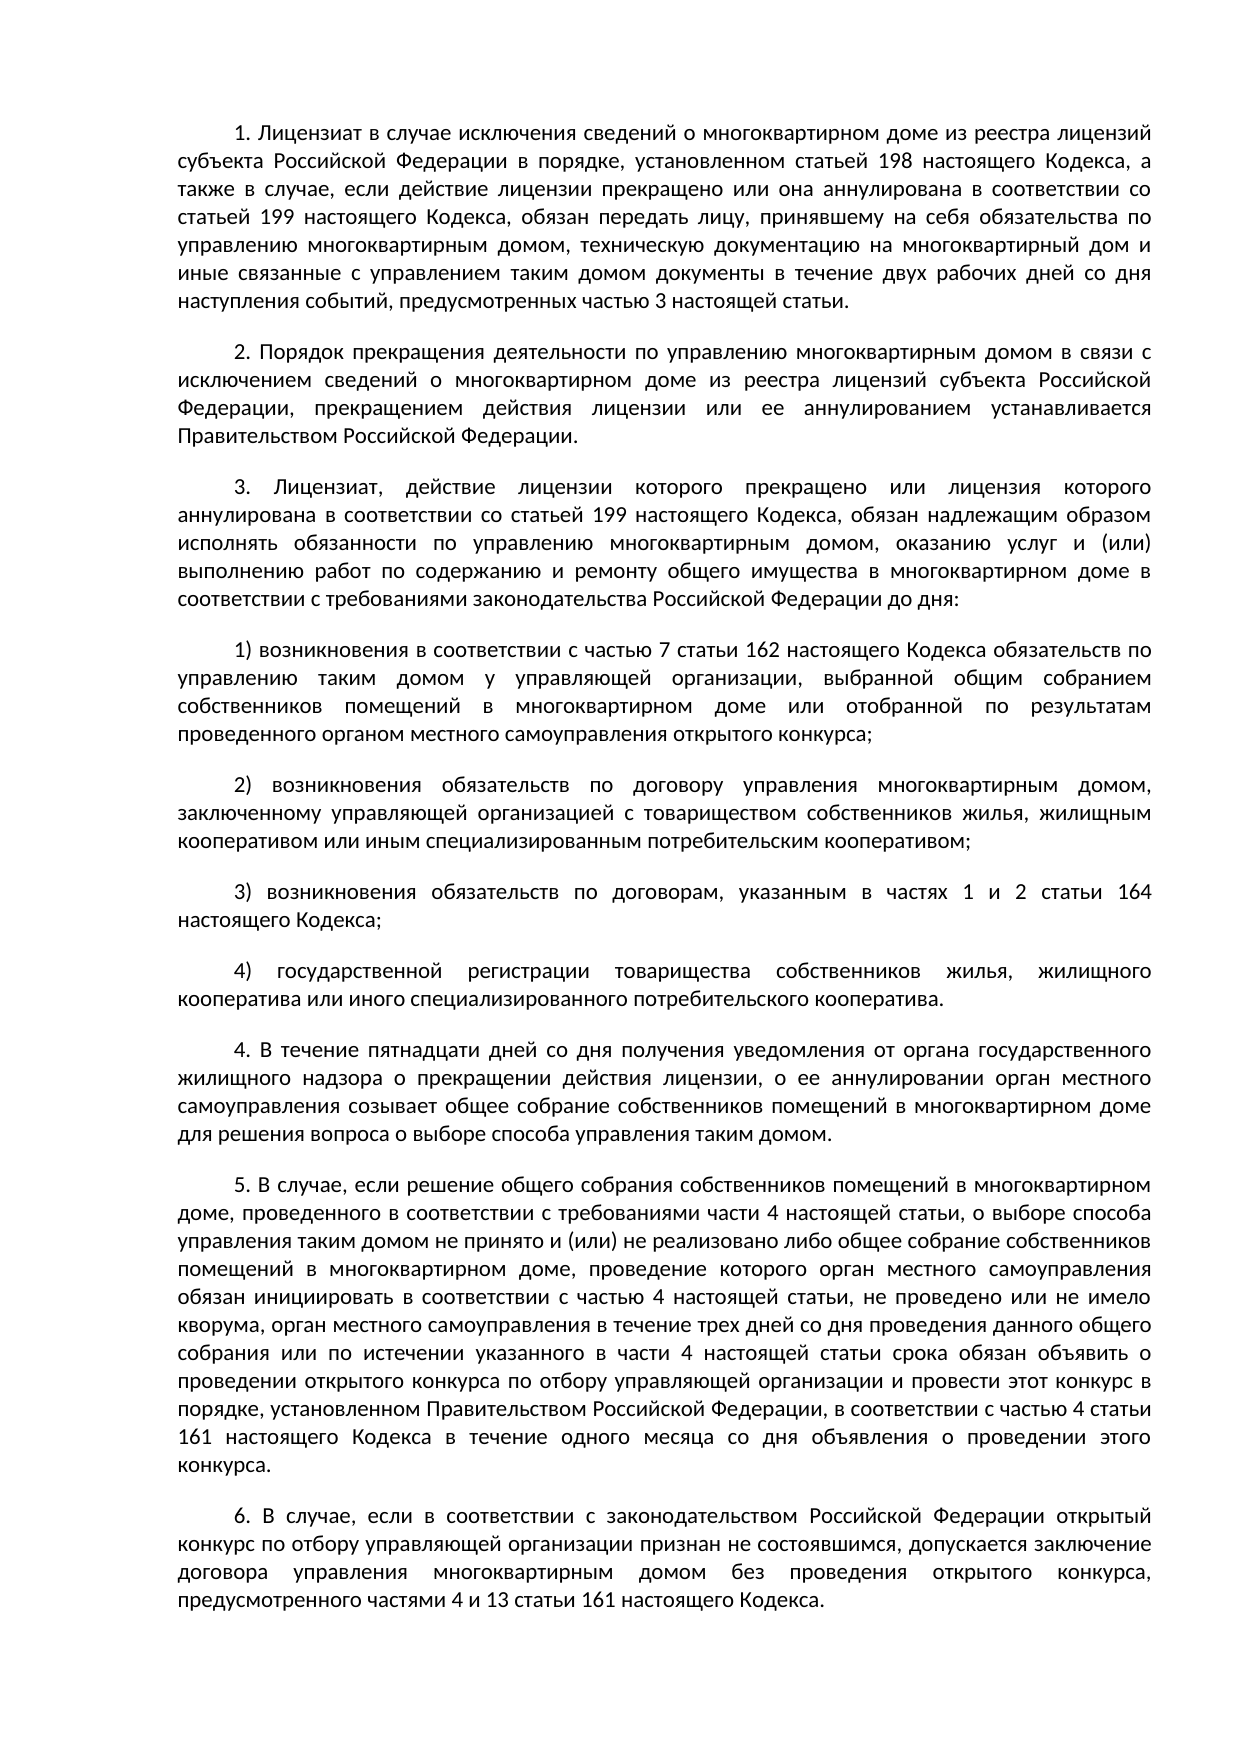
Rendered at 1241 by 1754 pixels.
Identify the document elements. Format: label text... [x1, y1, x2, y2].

text 1) возникновения в соответствии с частью 7 статьи 162 настоящего Кодекса обязательств по управлению таким домом у управляющей организации, выбранной общим собранием собственников помещений в многоквартирном доме или отобранной по результатам проведенного органом местного самоуправления открытого конкурса; [177, 635, 1152, 747]
text 4. В течение пятнадцати дней со дня получения уведомления от органа государственного жилищного надзора о прекращении действия лицензии, о ее аннулировании орган местного самоуправления созывает общее собрание собственников помещений в многоквартирном доме для решения вопроса о выборе способа управления таким домом. [177, 1035, 1152, 1147]
text 4) государственной регистрации товарищества собственников жилья, жилищного кооператива или иного специализированного потребительского кооператива. [177, 956, 1152, 1012]
text 2. Порядок прекращения деятельности по управлению многоквартирным домом в связи с исключением сведений о многоквартирном доме из реестра лицензий субъекта Российской Федерации, прекращением действия лицензии или ее аннулированием устанавливается Правительством Российской Федерации. [177, 337, 1152, 449]
text 6. В случае, если в соответствии с законодательством Российской Федерации открытый конкурс по отбору управляющей организации признан не состоявшимся, допускается заключение договора управления многоквартирным домом без проведения открытого конкурса, предусмотренного частями 4 и 13 статьи 161 настоящего Кодекса. [177, 1501, 1152, 1613]
text 3) возникновения обязательств по договорам, указанным в частях 1 и 2 статьи 164 настоящего Кодекса; [177, 877, 1152, 933]
text 5. В случае, если решение общего собрания собственников помещений в многоквартирном доме, проведенного в соответствии с требованиями части 4 настоящей статьи, о выборе способа управления таким домом не принято и (или) не реализовано либо общее собрание собственников помещений в многоквартирном доме, проведение которого орган местного самоуправления обязан инициировать в соответствии с частью 4 настоящей статьи, не проведено или не имело кворума, орган местного самоуправления в течение трех дней со дня проведения данного общего собрания или по истечении указанного в части 4 настоящей статьи срока обязан объявить о проведении открытого конкурса по отбору управляющей организации и провести этот конкурс в порядке, установленном Правительством Российской Федерации, в соответствии с частью 4 статьи 161 настоящего Кодекса в течение одного месяца со дня объявления о проведении этого конкурса. [177, 1170, 1152, 1478]
text 3. Лицензиат, действие лицензии которого прекращено или лицензия которого аннулирована в соответствии со статьей 199 настоящего Кодекса, обязан надлежащим образом исполнять обязанности по управлению многоквартирным домом, оказанию услуг и (или) выполнению работ по содержанию и ремонту общего имущества в многоквартирном доме в соответствии с требованиями законодательства Российской Федерации до дня: [177, 472, 1152, 612]
text 2) возникновения обязательств по договору управления многоквартирным домом, заключенному управляющей организацией с товариществом собственников жилья, жилищным кооперативом или иным специализированным потребительским кооперативом; [177, 770, 1152, 854]
text 1. Лицензиат в случае исключения сведений о многоквартирном доме из реестра лицензий субъекта Российской Федерации в порядке, установленном статьей 198 настоящего Кодекса, а также в случае, если действие лицензии прекращено или она аннулирована в соответствии со статьей 199 настоящего Кодекса, обязан передать лицу, принявшему на себя обязательства по управлению многоквартирным домом, техническую документацию на многоквартирный дом и иные связанные с управлением таким домом документы в течение двух рабочих дней со дня наступления событий, предусмотренных частью 3 настоящей статьи. [177, 118, 1152, 314]
